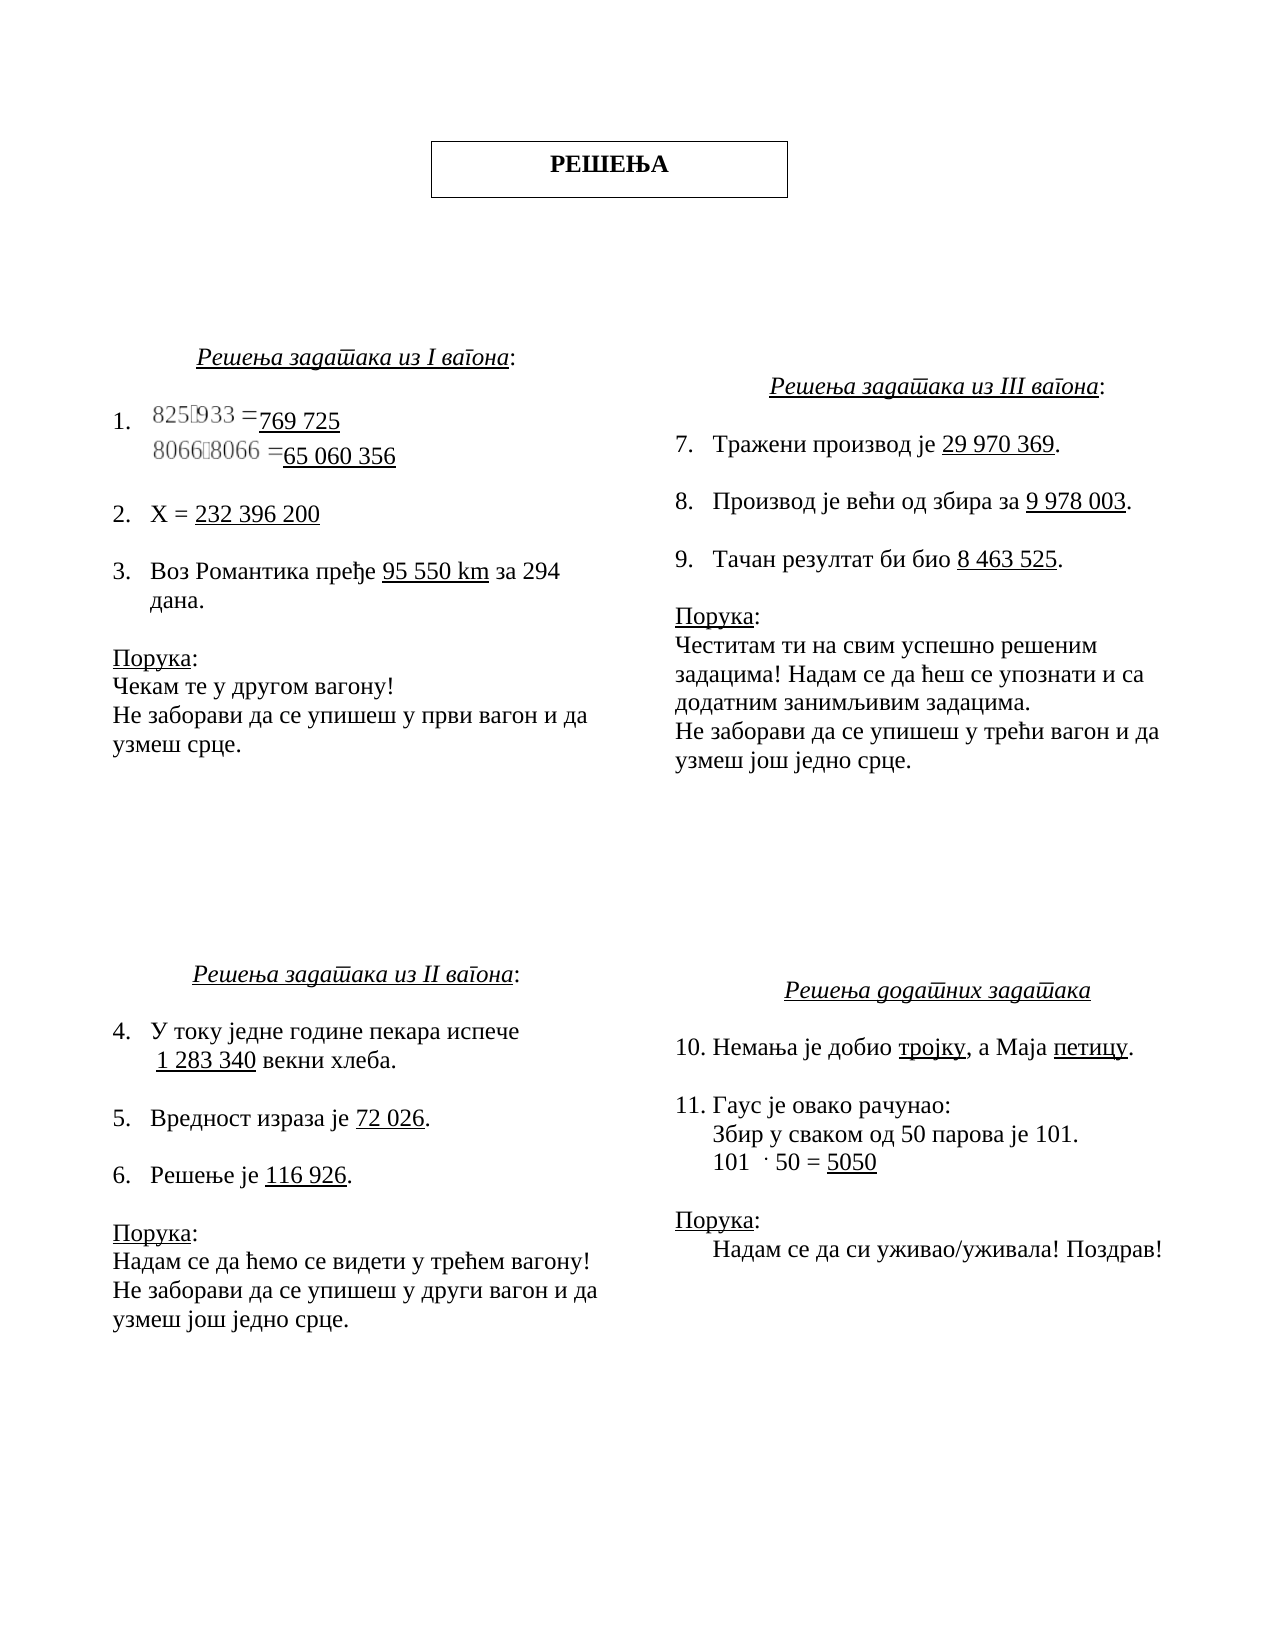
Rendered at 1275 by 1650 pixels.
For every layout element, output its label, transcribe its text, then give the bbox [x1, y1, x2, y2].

text Порука: [675, 601, 1200, 630]
text Порука: [112, 1218, 600, 1246]
list Решење је 116 926. [112, 1160, 600, 1189]
list 769 725 [112, 400, 600, 435]
text Порука: [112, 643, 600, 671]
list Тражени производ је 29 970 369. [675, 429, 1200, 457]
text Надам се да ћемо се видети у трећем вагону! [112, 1246, 600, 1275]
text Збир у сваком од 50 парова је 101. [712, 1119, 1200, 1147]
list Воз Романтика пређе 95 550 km за 294 дана. [112, 556, 600, 614]
text 101 50 = 5050 [712, 1147, 1200, 1176]
text 65 060 356 [112, 435, 600, 470]
text Порука: [675, 1205, 1200, 1234]
text 1 283 340 векни хлеба. [112, 1045, 600, 1074]
text Не заборави да се упишеш у други вагон и да узмеш још једно срце. [112, 1275, 600, 1333]
text Решења задатака из II вагона: [112, 959, 600, 988]
list Гаус је овако рачунао: [675, 1090, 1200, 1119]
text Чекам те у другом вагону! [112, 671, 600, 700]
text Решења додатних задатака [675, 975, 1200, 1004]
list Тачан резултат би био 8 463 525. [675, 544, 1200, 572]
text Решења задатака из I вагона: [112, 342, 600, 371]
text Не заборави да се упишеш у први вагон и да узмеш срце. [112, 700, 600, 758]
list Х = 232 396 200 [112, 499, 600, 528]
list Вредност израза је 72 026. [112, 1103, 600, 1131]
list Немања је добио тројку, а Маја петицу. [675, 1032, 1200, 1061]
text Честитам ти на свим успешно решеним задацима! Надам се да ћеш се упознати и са додатним занимљивим задацима. [675, 630, 1200, 716]
text Не заборави да се упишеш у трећи вагон и да узмеш још једно срце. [675, 716, 1200, 774]
text Решења задатака из III вагона: [675, 371, 1200, 400]
list Производ је већи од збира за 9 978 003. [675, 486, 1200, 515]
list У току једне године пекара испече [112, 1016, 600, 1045]
text Надам се да си уживао/уживала! Поздрав! [712, 1234, 1200, 1262]
